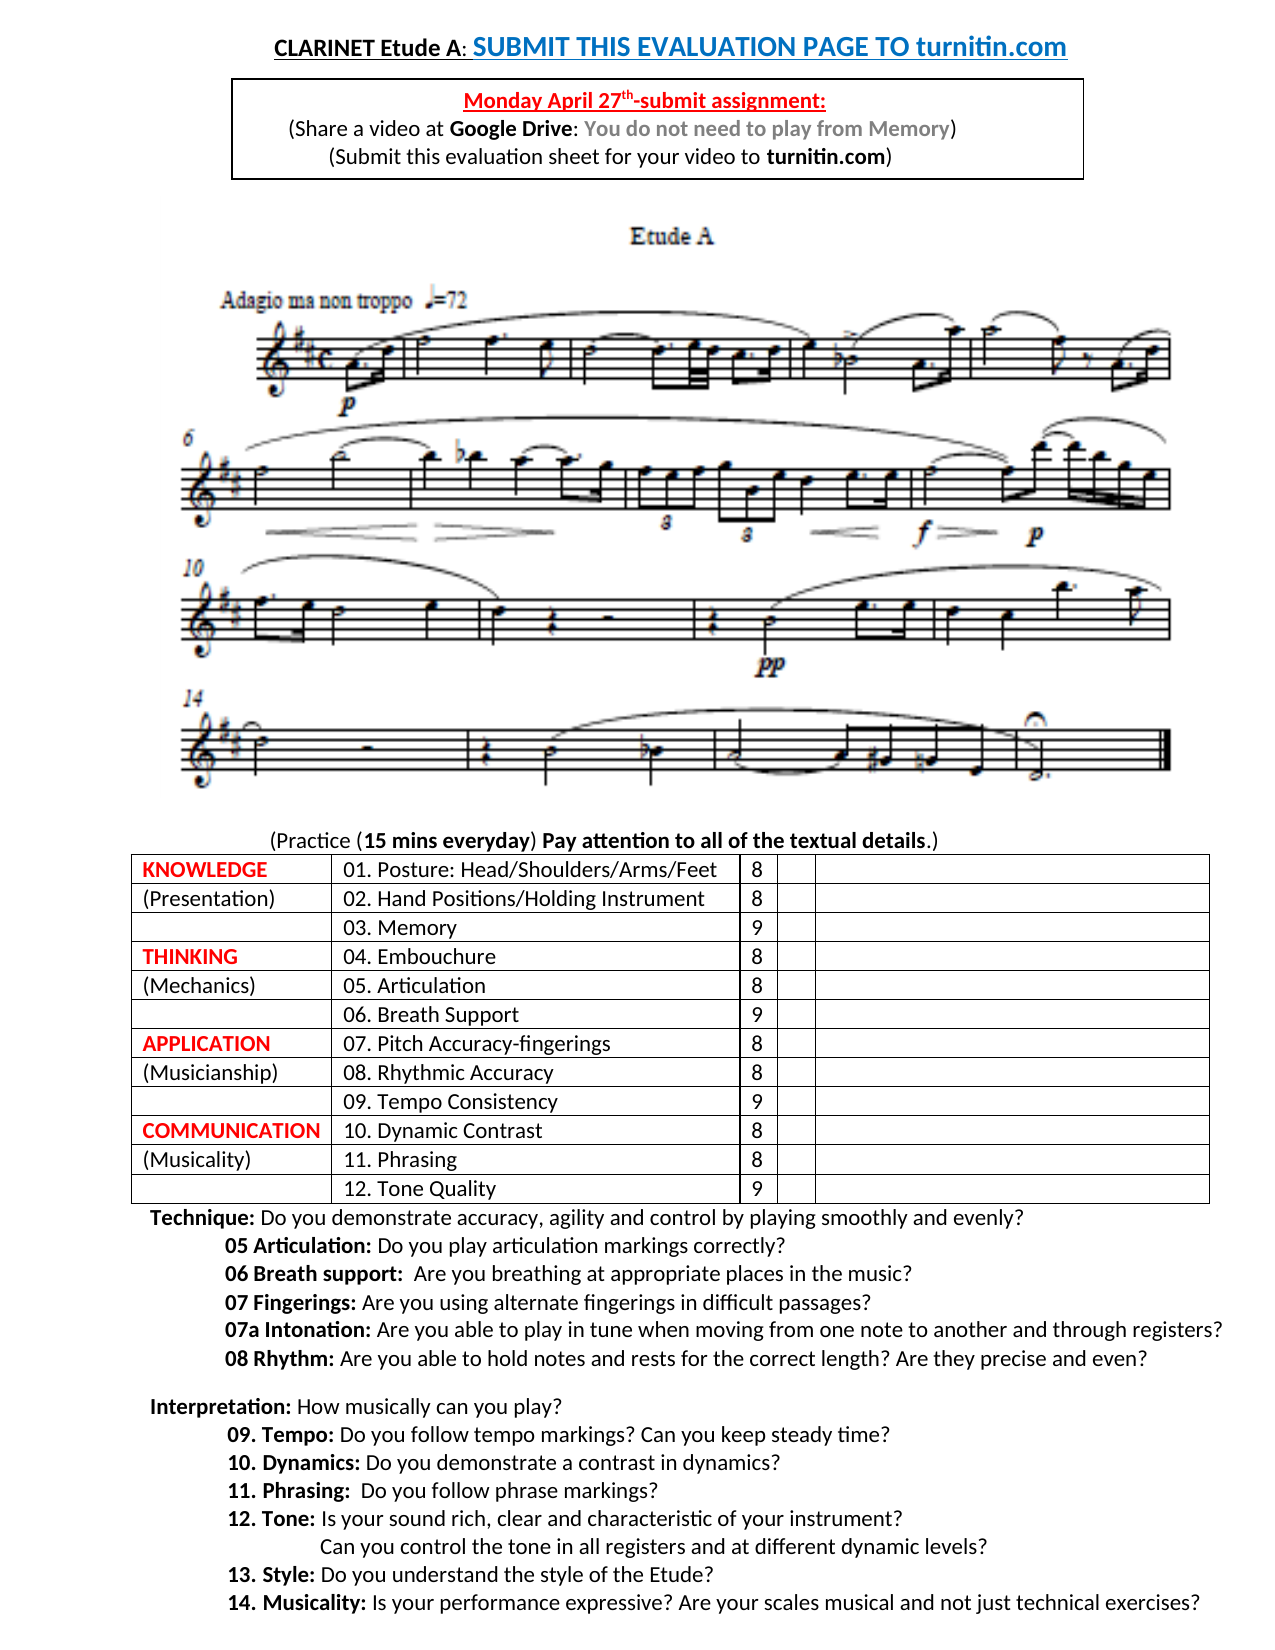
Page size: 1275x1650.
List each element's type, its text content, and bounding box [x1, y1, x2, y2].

text Technique: Do you demonstrate accuracy, agility and control by playing smoothly and evenly? [150, 1204, 1125, 1232]
table_header KNOWLEDGE [132, 855, 331, 883]
table_cell 8 [741, 1116, 777, 1144]
table_cell APPLICATION [132, 1029, 331, 1057]
table_cell 8 [741, 1145, 777, 1173]
table_cell 9 [741, 1087, 777, 1115]
text 07 Fingerings: Are you using alternate fingerings in difficult passages? [150, 1288, 1125, 1316]
table_cell 8 [741, 942, 777, 970]
table_cell 8 [741, 1058, 777, 1086]
table_cell COMMUNICATION [132, 1116, 331, 1144]
text Can you control the tone in all registers and at different dynamic levels? [150, 1532, 1125, 1560]
table_cell (Mechanics) [132, 971, 331, 999]
table_cell [778, 1000, 815, 1028]
text 11. Phrasing: Do you follow phrase markings? [75, 1476, 1125, 1504]
table_cell [816, 1116, 1209, 1144]
table_cell 08. Rhythmic Accuracy [332, 1058, 739, 1086]
table_cell [778, 971, 815, 999]
table_cell [816, 1058, 1209, 1086]
table_cell [132, 913, 331, 941]
table_cell [816, 913, 1209, 941]
text (Practice (15 mins everyday) Pay attention to all of the textual details.) [141, 826, 1125, 854]
table_cell [778, 1058, 815, 1086]
table_cell [778, 942, 815, 970]
table_cell 9 [741, 913, 777, 941]
table_cell 12. Tone Quality [332, 1175, 739, 1202]
text 14. Musicality: Is your performance expressive? Are your scales musical and not just technical exercises? [75, 1588, 1247, 1616]
table_cell [778, 884, 815, 912]
table_cell [816, 942, 1209, 970]
text Interpretation: How musically can you play? [75, 1392, 1125, 1420]
table_cell [816, 1087, 1209, 1115]
text 10. Dynamics: Do you demonstrate a contrast in dynamics? [75, 1448, 1125, 1476]
table_header [778, 855, 815, 883]
table_cell [778, 1116, 815, 1144]
table_cell [816, 1175, 1209, 1202]
table_cell (Presentation) [132, 884, 331, 912]
table_cell 07. Pitch Accuracy-fingerings [332, 1029, 739, 1057]
table_cell 05. Articulation [332, 971, 739, 999]
text 13. Style: Do you understand the style of the Etude? [75, 1560, 1125, 1588]
table_cell 04. Embouchure [332, 942, 739, 970]
text 09. Tempo: Do you follow tempo markings? Can you keep steady time? [75, 1420, 1125, 1448]
table_cell (Musicality) [132, 1145, 331, 1173]
table_cell [778, 1175, 815, 1202]
table_cell [132, 1000, 331, 1028]
table_cell 02. Hand Positions/Holding Instrument [332, 884, 739, 912]
table_cell 10. Dynamic Contrast [332, 1116, 739, 1144]
table_cell [778, 1029, 815, 1057]
table_header 01. Posture: Head/Shoulders/Arms/Feet [332, 855, 739, 883]
table_cell 03. Memory [332, 913, 739, 941]
table_cell [778, 1145, 815, 1173]
table_cell [778, 913, 815, 941]
table_cell THINKING [132, 942, 331, 970]
table_cell 9 [741, 1175, 777, 1202]
table_header [816, 855, 1209, 883]
text 12. Tone: Is your sound rich, clear and characteristic of your instrument? [150, 1504, 1125, 1532]
table_cell 8 [741, 1029, 777, 1057]
table_cell [816, 1029, 1209, 1057]
table_cell 8 [741, 971, 777, 999]
table_cell [778, 1087, 815, 1115]
text 06 Breath support: Are you breathing at appropriate places in the music? [150, 1259, 1125, 1288]
table_cell 11. Phrasing [332, 1145, 739, 1173]
table_cell 8 [741, 884, 777, 912]
table_cell 9 [741, 1000, 777, 1028]
table_cell 09. Tempo Consistency [332, 1087, 739, 1115]
text 07a Intonation: Are you able to play in tune when moving from one note to another and through registers? [150, 1316, 1247, 1344]
table_cell [816, 1000, 1209, 1028]
table_cell [816, 971, 1209, 999]
text 05 Articulation: Do you play articulation markings correctly? [150, 1232, 1125, 1259]
text CLARINET Etude A: SUBMIT THIS EVALUATION PAGE TO turnitin.com [150, 28, 1256, 64]
text 08 Rhythm: Are you able to hold notes and rests for the correct length? Are they precise and even? [150, 1344, 1153, 1372]
table_cell [132, 1087, 331, 1115]
table_cell [816, 884, 1209, 912]
table_cell 06. Breath Support [332, 1000, 739, 1028]
table_cell [816, 1145, 1209, 1173]
table_cell [132, 1175, 331, 1202]
table_header 8 [741, 855, 777, 883]
table_cell (Musicianship) [132, 1058, 331, 1086]
